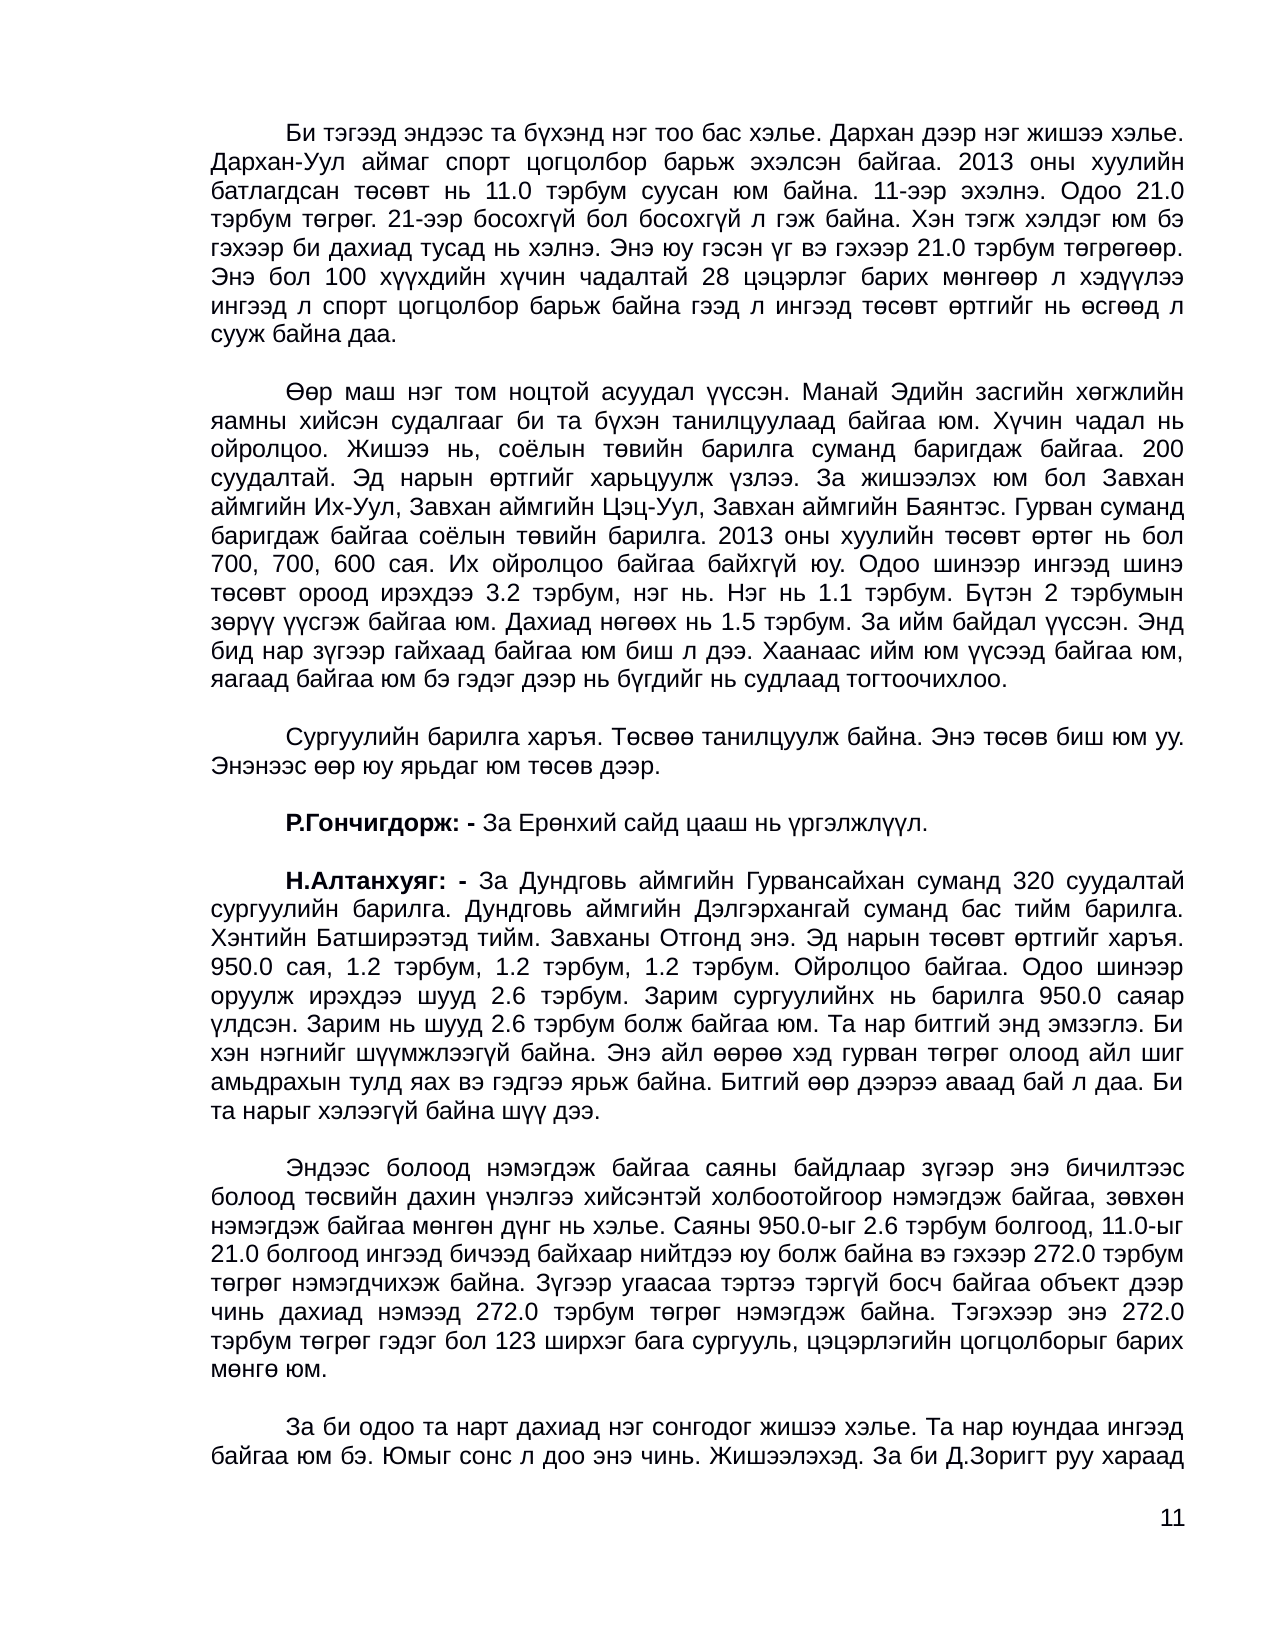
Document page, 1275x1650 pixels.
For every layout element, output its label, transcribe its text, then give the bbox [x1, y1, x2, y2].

text Би тэгээд эндээс та бүхэнд нэг тоо бас хэлье. Дархан дээр нэг жишээ хэлье. Дархан-Уул аймаг спорт цогцолбор барьж эхэлсэн байгаа. 2013 оны хуулийн батлагдсан төсөвт нь 11.0 тэрбум суусан юм байна. 11-ээр эхэлнэ. Одоо 21.0 тэрбум төгрөг. 21-ээр босохгүй бол босохгүй л гэж байна. Хэн тэгж хэлдэг юм бэ гэхээр би дахиад тусад нь хэлнэ. Энэ юу гэсэн үг вэ гэхээр 21.0 тэрбум төгрөгөөр. Энэ бол 100 хүүхдийн хүчин чадалтай 28 цэцэрлэг барих мөнгөөр л хэдүүлээ ингээд л спорт цогцолбор барьж байна гээд л ингээд төсөвт өртгийг нь өсгөөд л сууж байна даа. [210, 118, 1185, 348]
text Р.Гончигдорж: - За Ерөнхий сайд цааш нь үргэлжлүүл. [210, 808, 1185, 837]
text Эндээс болоод нэмэгдэж байгаа саяны байдлаар зүгээр энэ бичилтээс болоод төсвийн дахин үнэлгээ хийсэнтэй холбоотойгоор нэмэгдэж байгаа, зөвхөн нэмэгдэж байгаа мөнгөн дүнг нь хэлье. Саяны 950.0-ыг 2.6 тэрбум болгоод, 11.0-ыг 21.0 болгоод ингээд бичээд байхаар нийтдээ юу болж байна вэ гэхээр 272.0 тэрбум төгрөг нэмэгдчихэж байна. Зүгээр угаасаа тэртээ тэргүй босч байгаа объект дээр чинь дахиад нэмээд 272.0 тэрбум төгрөг нэмэгдэж байна. Тэгэхээр энэ 272.0 тэрбум төгрөг гэдэг бол 123 ширхэг бага сургууль, цэцэрлэгийн цогцолборыг барих мөнгө юм. [210, 1153, 1185, 1383]
text Сургуулийн барилга харъя. Төсвөө танилцуулж байна. Энэ төсөв биш юм уу. Энэнээс өөр юу ярьдаг юм төсөв дээр. [210, 722, 1185, 779]
text Өөр маш нэг том ноцтой асуудал үүссэн. Манай Эдийн засгийн хөгжлийн яамны хийсэн судалгааг би та бүхэн танилцуулаад байгаа юм. Хүчин чадал нь ойролцоо. Жишээ нь, соёлын төвийн барилга суманд баригдаж байгаа. 200 суудалтай. Эд нарын өртгийг харьцуулж үзлээ. За жишээлэх юм бол Завхан аймгийн Их-Уул, Завхан аймгийн Цэц-Уул, Завхан аймгийн Баянтэс. Гурван суманд баригдаж байгаа соёлын төвийн барилга. 2013 оны хуулийн төсөвт өртөг нь бол 700, 700, 600 сая. Их ойролцоо байгаа байхгүй юу. Одоо шинээр ингээд шинэ төсөвт ороод ирэхдээ 3.2 тэрбум, нэг нь. Нэг нь 1.1 тэрбум. Бүтэн 2 тэрбумын зөрүү үүсгэж байгаа юм. Дахиад нөгөөх нь 1.5 тэрбум. За ийм байдал үүссэн. Энд бид нар зүгээр гайхаад байгаа юм биш л дээ. Хаанаас ийм юм үүсээд байгаа юм, яагаад байгаа юм бэ гэдэг дээр нь бүгдийг нь судлаад тогтоочихлоо. [210, 377, 1185, 693]
text Н.Алтанхуяг: - За Дундговь аймгийн Гурвансайхан суманд 320 суудалтай сургуулийн барилга. Дундговь аймгийн Дэлгэрхангай суманд бас тийм барилга. Хэнтийн Батширээтэд тийм. Завханы Отгонд энэ. Эд нарын төсөвт өртгийг харъя. 950.0 сая, 1.2 тэрбум, 1.2 тэрбум, 1.2 тэрбум. Ойролцоо байгаа. Одоо шинээр оруулж ирэхдээ шууд 2.6 тэрбум. Зарим сургуулийнх нь барилга 950.0 саяар үлдсэн. Зарим нь шууд 2.6 тэрбум болж байгаа юм. Та нар битгий энд эмзэглэ. Би хэн нэгнийг шүүмжлээгүй байна. Энэ айл өөрөө хэд гурван төгрөг олоод айл шиг амьдрахын тулд яах вэ гэдгээ ярьж байна. Битгий өөр дээрээ аваад бай л даа. Би та нарыг хэлээгүй байна шүү дээ. [210, 866, 1185, 1124]
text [210, 1412, 1185, 1469]
